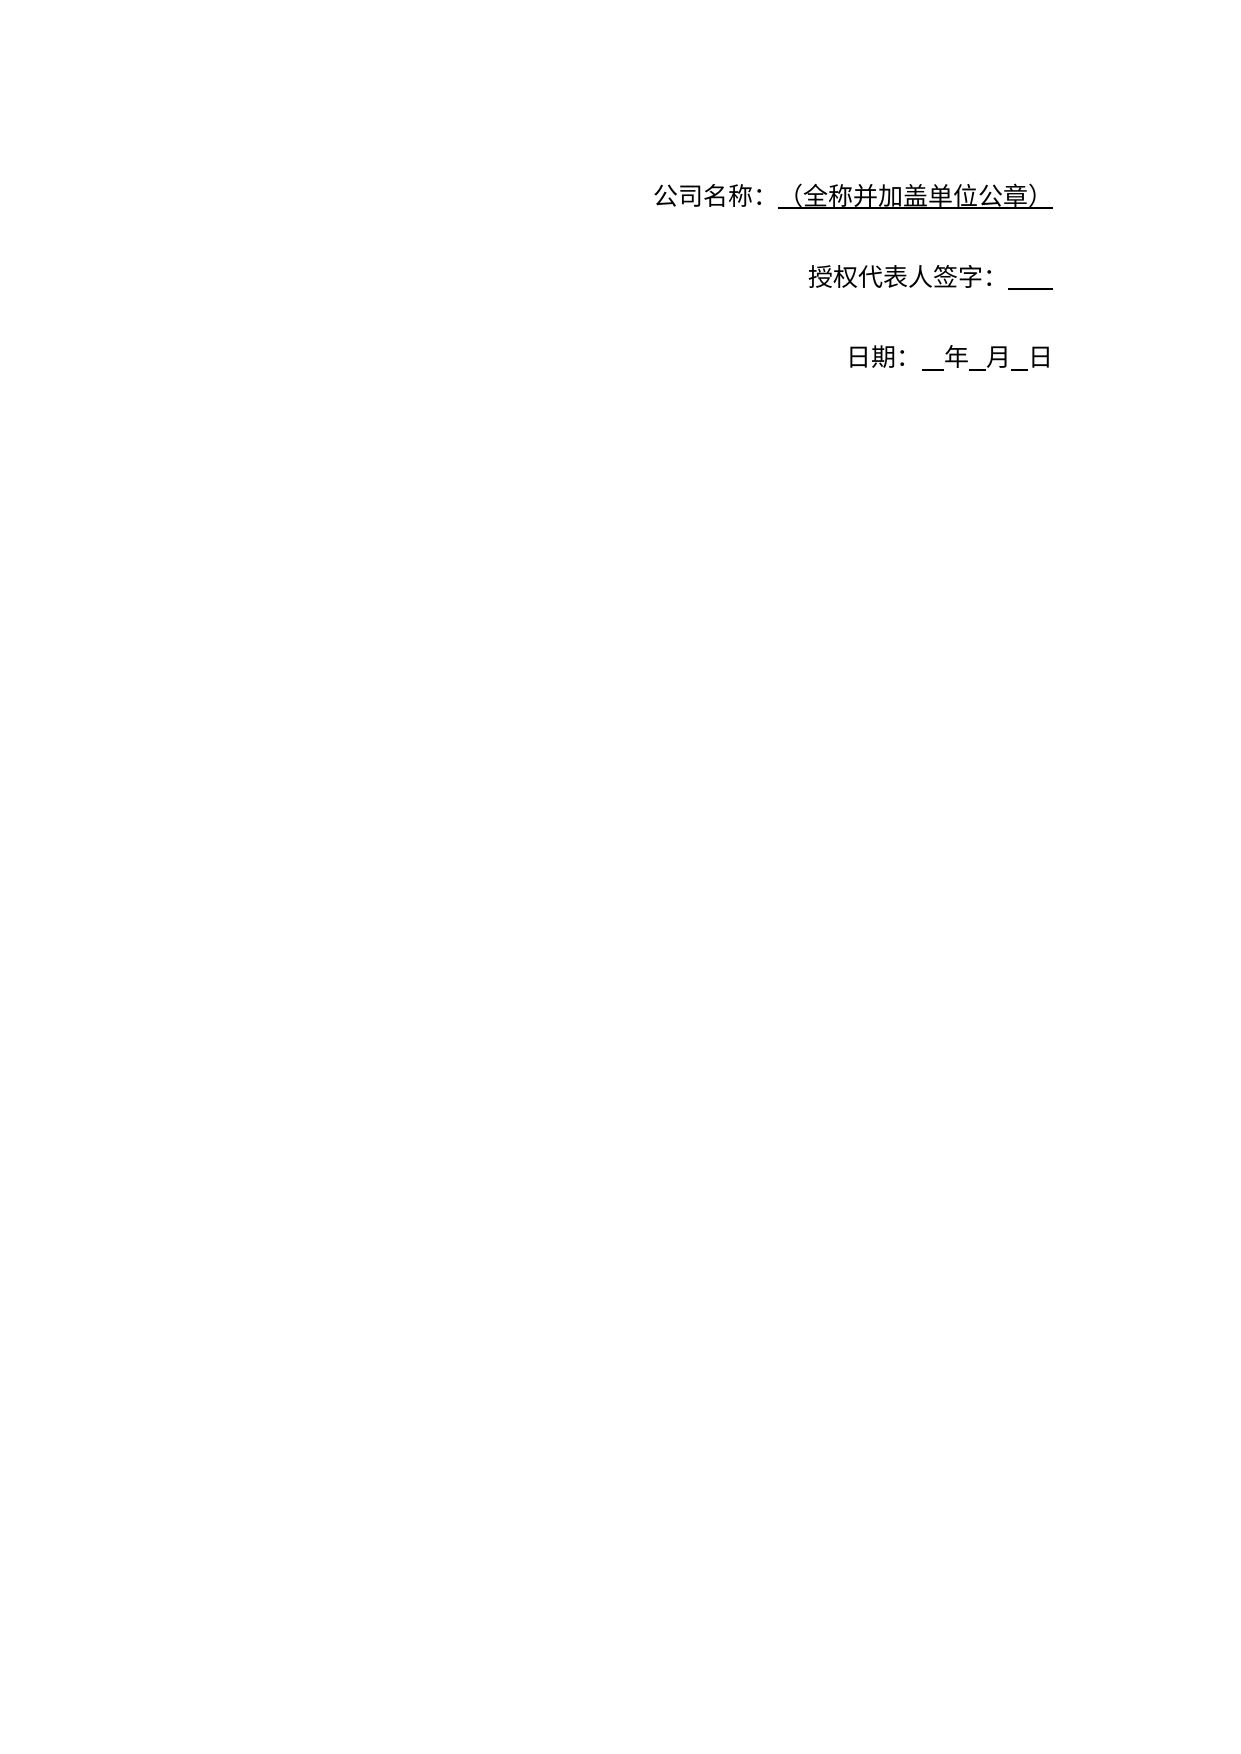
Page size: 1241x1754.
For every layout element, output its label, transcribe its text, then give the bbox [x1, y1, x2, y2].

text 日期： 年 月 日 [187, 323, 1053, 388]
text 公司名称：（全称并加盖单位公章） [187, 162, 1053, 227]
text 授权代表人签字： [187, 243, 1053, 308]
